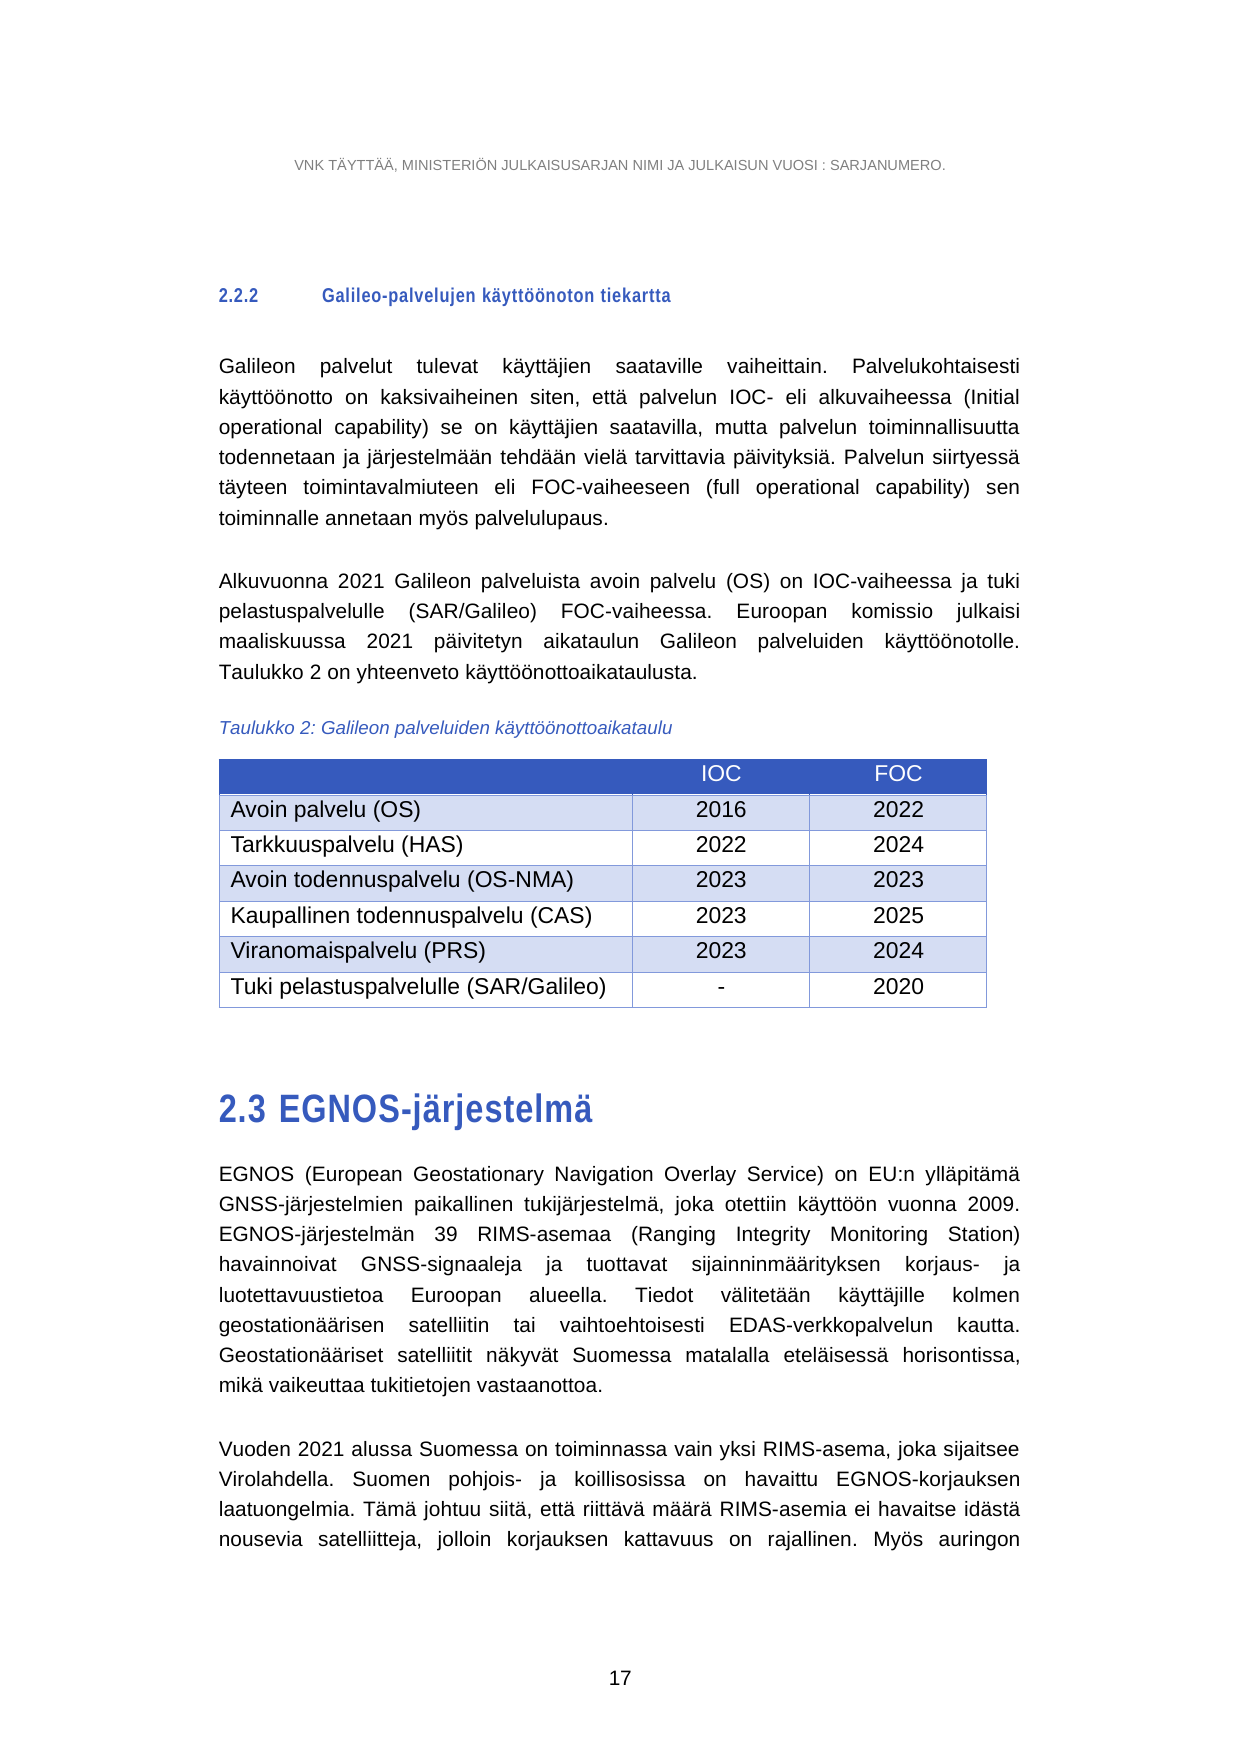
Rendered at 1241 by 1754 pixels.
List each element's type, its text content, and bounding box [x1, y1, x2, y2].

table_cell Avoin todennuspalvelu (OS-NMA) [220, 866, 632, 901]
table_cell 2024 [810, 937, 986, 972]
table_cell 2016 [633, 796, 809, 830]
table_cell 2022 [810, 796, 986, 830]
table_header FOC [810, 760, 986, 794]
table_cell 2023 [633, 866, 809, 901]
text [218, 1430, 1022, 1551]
table_header [220, 760, 632, 794]
subtitle Galileo-palvelujen käyttöönoton tiekartta [218, 283, 1022, 323]
table_cell Tarkkuuspalvelu (HAS) [220, 831, 632, 865]
table_cell - [633, 973, 809, 1007]
table_cell 2020 [810, 973, 986, 1007]
table_cell 2025 [810, 902, 986, 936]
table_cell Tuki pelastuspalvelulle (SAR/Galileo) [220, 973, 632, 1007]
table_cell 2023 [633, 937, 809, 972]
text Alkuvuonna 2021 Galileon palveluista avoin palvelu (OS) on IOC-vaiheessa ja tuki pelastuspalvelulle (SAR/Galileo) FOC-vaiheessa. Euroopan komissio julkaisi maaliskuussa 2021 päivitetyn aikataulun Galileon palveluiden käyttöönotolle. Taulukkossa 2 on yhteenveto käyttöönottoaikataulusta. [218, 563, 1022, 683]
text Galileon palvelut tulevat käyttäjien saataville vaiheittain. Palvelukohtaisesti käyttöönotto on kaksivaiheinen siten, että palvelun IOC- eli alkuvaiheessa (Initial operational capability) se on käyttäjien saatavilla, mutta palvelun toiminnallisuutta todennetaan ja järjestelmään tehdään vielä tarvittavia päivityksiä. Palvelun siirtyessä täyteen toimintavalmiuteen eli FOC-vaiheeseen (full operational capability) sen toiminnalle annetaan myös palvelulupaus. [218, 348, 1022, 529]
table_header IOC [633, 760, 809, 794]
table_cell Kaupallinen todennuspalvelu (CAS) [220, 902, 632, 936]
text EGNOS (European Geostationary Navigation Overlay Service) on EU:n ylläpitämä GNSS-järjestelmien paikallinen tukijärjestelmä, joka otettiin käyttöön vuonna 2009. EGNOS-järjestelmän 39 RIMS-asemaa (Ranging Integrity Monitoring Station) havainnoivat GNSS-signaaleja ja tuottavat sijainninmäärityksen korjaus- ja luotettavuustietoa Euroopan alueella. Tiedot välitetään käyttäjille kolmen geostationäärisen satelliitin tai vaihtoehtoisesti EDAS-verkkopalvelun kautta. Geostationääriset satelliitit näkyvät Suomessa matalalla eteläisessä horisontissa, mikä vaikeuttaa tukitietojen vastaanottoa. [218, 1155, 1022, 1397]
table_cell 2023 [633, 902, 809, 936]
subtitle EGNOS-järjestelmä [218, 1085, 1022, 1130]
table_cell Viranomaispalvelu (PRS) [220, 937, 632, 972]
table_cell 2022 [633, 831, 809, 865]
table_cell 2024 [810, 831, 986, 865]
text Taulukko 2: Galileon palveluiden käyttöönottoaikataulu [218, 717, 1022, 738]
table_cell Avoin palvelu (OS) [220, 796, 632, 830]
table_cell 2023 [810, 866, 986, 901]
